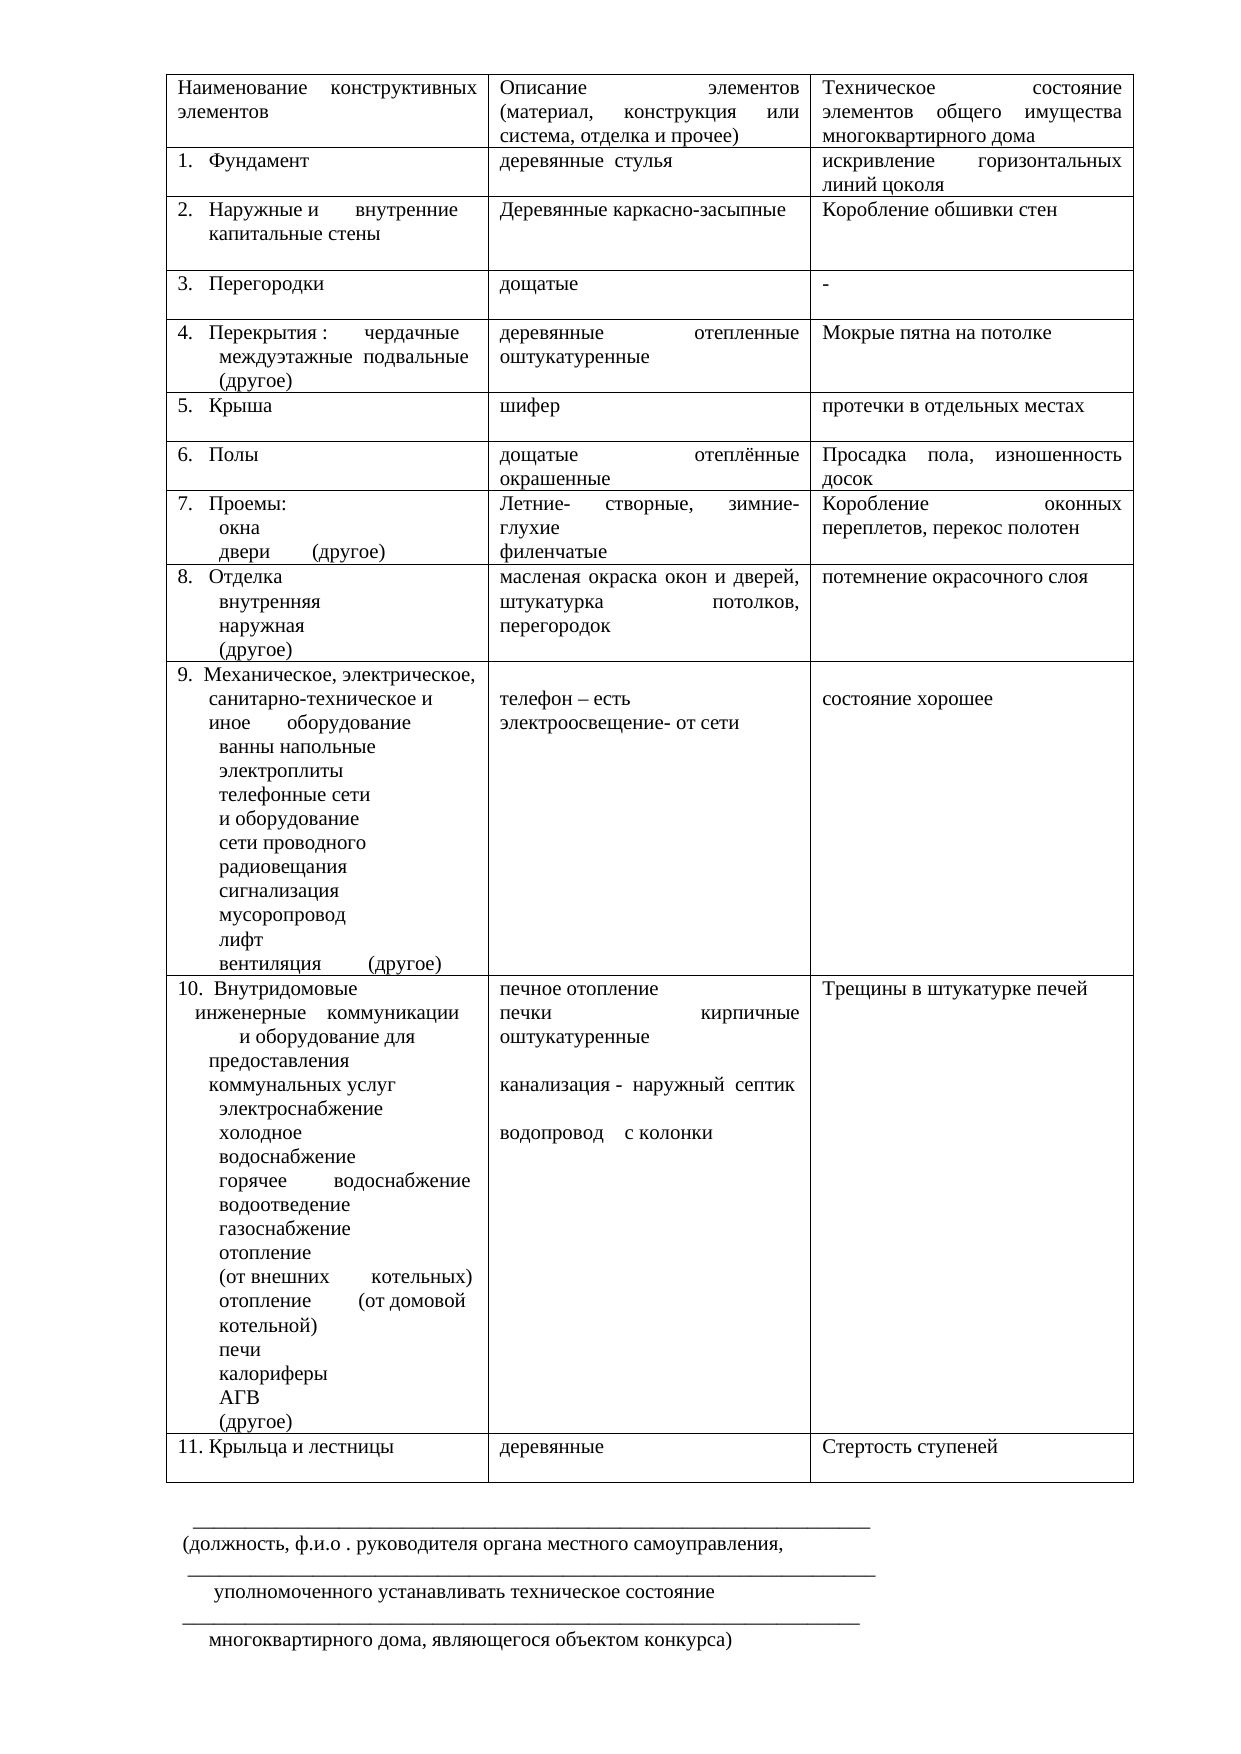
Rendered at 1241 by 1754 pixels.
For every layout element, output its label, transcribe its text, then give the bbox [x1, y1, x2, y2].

table_cell шифер [489, 393, 810, 441]
table_cell дощатые [489, 271, 810, 319]
text (должность, ф.и.о . руководителя органа местного самоуправления, [177, 1531, 1152, 1555]
table_cell 4. Перекрытия : чердачные междуэтажные подвальные (другое) [167, 320, 488, 392]
table_cell 8. Отделка внутренняя наружная (другое) [167, 565, 488, 661]
table_header Наименование конструктивных элементов [167, 75, 488, 147]
table_cell деревянные [489, 1434, 810, 1482]
table_cell 6. Полы [167, 442, 488, 490]
table_cell 9. Механическое, электрическое, санитарно-техническое и иное оборудование ванны напольные электроплиты телефонные сети и оборудование сети проводного радиовещания сигнализация мусоропровод лифт вентиляция (другое) [167, 662, 488, 974]
table_cell Коробление обшивки стен [811, 197, 1133, 269]
table_cell Стертость ступеней [811, 1434, 1133, 1482]
table_cell Летние- створные, зимние-глухие филенчатые [489, 491, 810, 563]
text уполномоченного устанавливать техническое состояние [177, 1579, 1152, 1603]
table_cell деревянные отепленные оштукатуренные [489, 320, 810, 392]
table_cell искривление горизонтальных линий цоколя [811, 148, 1133, 196]
text _________________________________________________________________ [177, 1603, 1152, 1627]
table_cell 10. Внутридомовые инженерные коммуникации и оборудование для предоставления коммунальных услуг электроснабжение холодное водоснабжение горячее водоснабжение водоотведение газоснабжение отопление (от внешних котельных) отопление (от домовой котельной) печи калориферы АГВ (другое) [167, 976, 488, 1433]
table_cell 11. Крыльца и лестницы [167, 1434, 488, 1482]
table_cell масленая окраска окон и дверей, штукатурка потолков, перегородок [489, 565, 810, 661]
table_cell 3. Перегородки [167, 271, 488, 319]
text _________________________________________________________________ [177, 1507, 1152, 1531]
table_cell протечки в отдельных местах [811, 393, 1133, 441]
table_cell 5. Крыша [167, 393, 488, 441]
table_cell 7. Проемы: окна двери (другое) [167, 491, 488, 563]
table_cell деревянные стулья [489, 148, 810, 196]
table_cell Просадка пола, изношенность досок [811, 442, 1133, 490]
table_cell Деревянные каркасно-засыпные [489, 197, 810, 269]
table_cell 1. Фундамент [167, 148, 488, 196]
table_header Описание элементов (материал, конструкция или система, отделка и прочее) [489, 75, 810, 147]
table_cell дощатые отеплённые окрашенные [489, 442, 810, 490]
table_cell Мокрые пятна на потолке [811, 320, 1133, 392]
table_cell - [811, 271, 1133, 319]
table_header Техническое состояние элементов общего имущества многоквартирного дома [811, 75, 1133, 147]
table_cell Трещины в штукатурке печей [811, 976, 1133, 1433]
table_cell состояние хорошее [811, 662, 1133, 974]
table_cell телефон – есть электроосвещение- от сети [489, 662, 810, 974]
text __________________________________________________________________ [177, 1555, 1152, 1579]
text многоквартирного дома, являющегося объектом конкурса) [177, 1627, 1152, 1651]
table_cell потемнение окрасочного слоя [811, 565, 1133, 661]
table_cell Коробление оконных переплетов, перекос полотен [811, 491, 1133, 563]
table_cell печное отопление печки кирпичные оштукатуренные канализация - наружный септик водопровод с колонки [489, 976, 810, 1433]
table_cell 2. Наружные и внутренние капитальные стены [167, 197, 488, 269]
